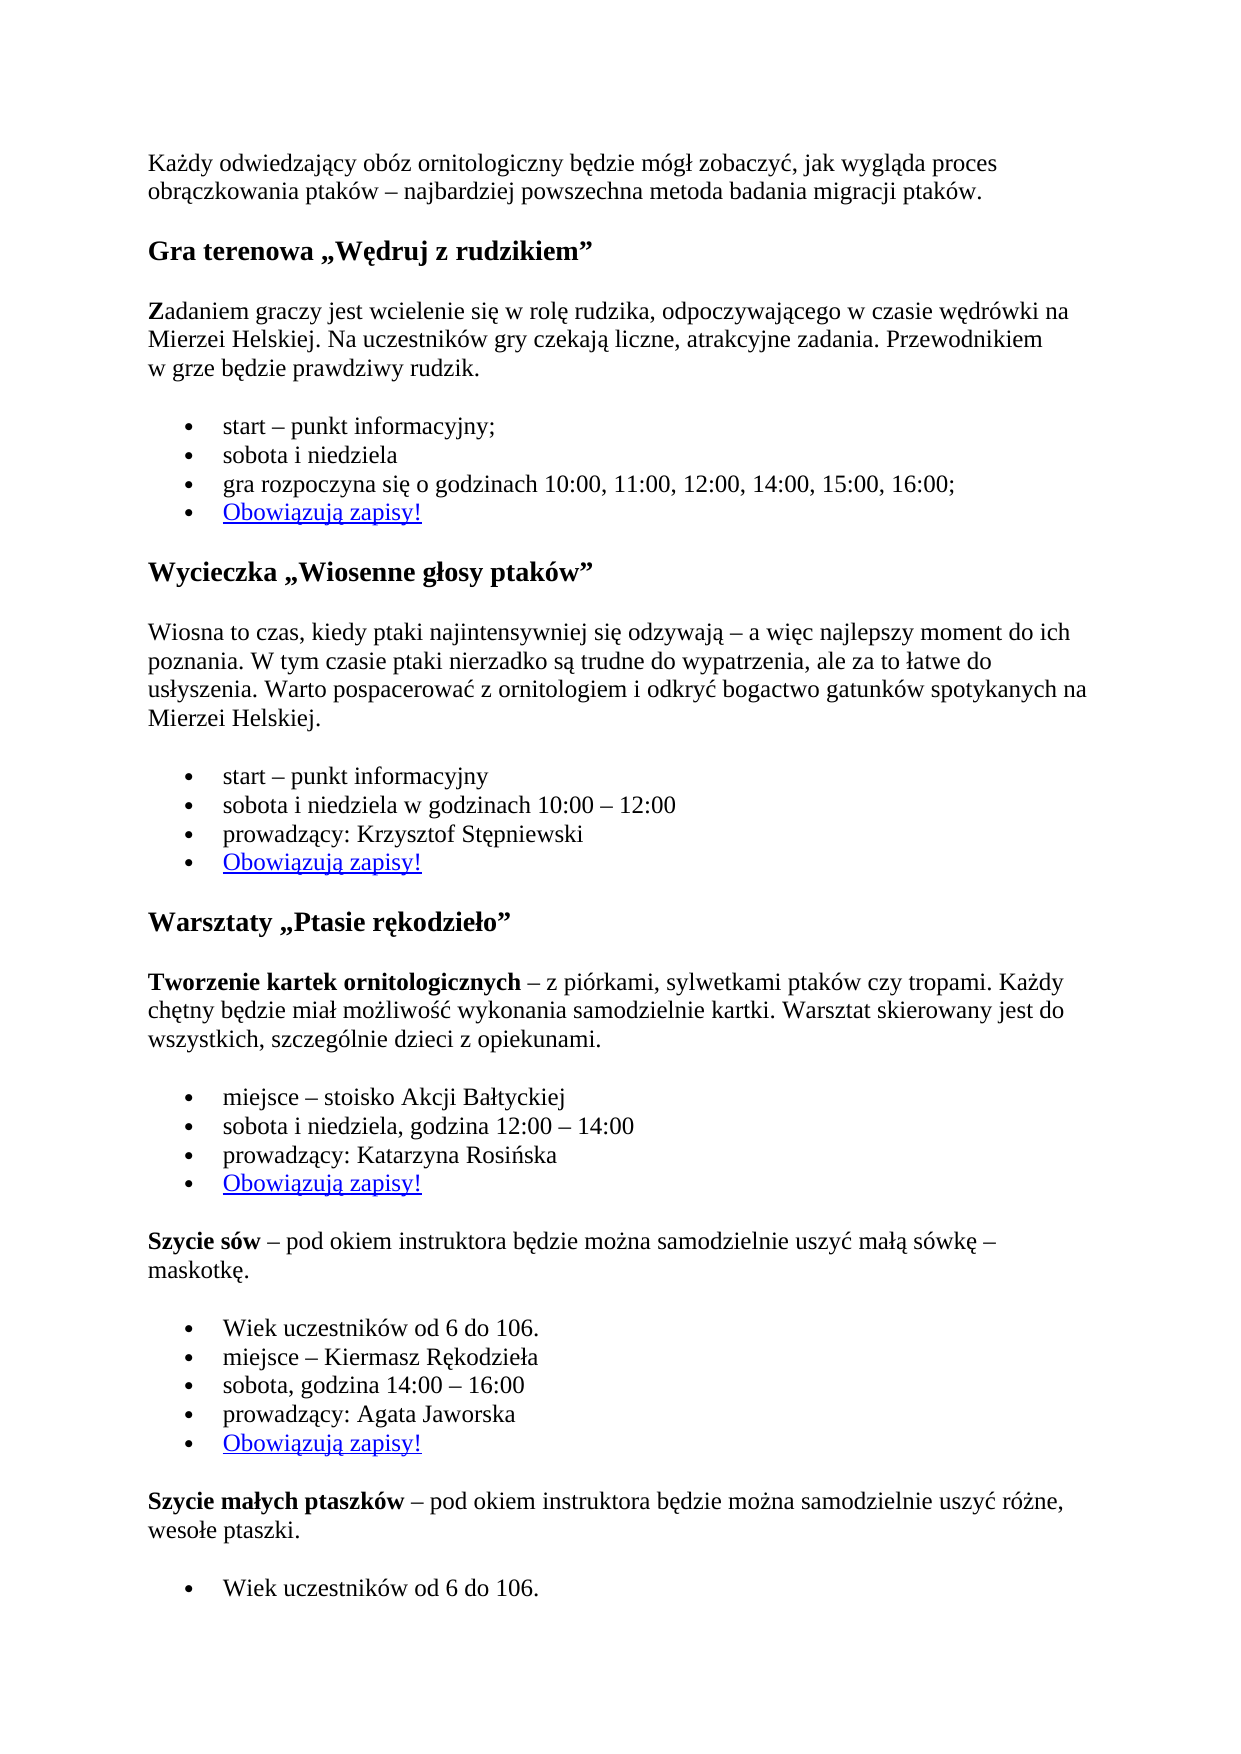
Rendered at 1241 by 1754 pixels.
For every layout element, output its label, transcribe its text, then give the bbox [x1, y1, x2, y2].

list prowadzący: Krzysztof Stępniewski [185, 819, 1093, 847]
text Szycie małych ptaszków – pod okiem instruktora będzie można samodzielnie uszyć różne, wesołe ptaszki. [148, 1486, 1093, 1543]
text Warsztaty „Ptasie rękodzieło” [148, 905, 1093, 938]
list Obowiązują zapisy! [185, 847, 1093, 876]
text Zadaniem graczy jest wcielenie się w rolę rudzika, odpoczywającego w czasie wędrówki na Mierzei Helskiej. Na uczestników gry czekają liczne, atrakcyjne zadania. Przewodnikiem w grze będzie prawdziwy rudzik. [148, 296, 1093, 382]
list Obowiązują zapisy! [185, 1168, 1093, 1197]
list gra rozpoczyna się o godzinach 10:00, 11:00, 12:00, 14:00, 15:00, 16:00; [185, 469, 1093, 497]
text Wycieczka „Wiosenne głosy ptaków” [148, 555, 1093, 588]
list miejsce – stoisko Akcji Bałtyckiej [185, 1082, 1093, 1111]
list Wiek uczestników od 6 do 106. [185, 1573, 1093, 1601]
list miejsce – Kiermasz Rękodzieła [185, 1342, 1093, 1371]
list sobota i niedziela, godzina 12:00 – 14:00 [185, 1111, 1093, 1140]
list sobota i niedziela [185, 440, 1093, 469]
list Obowiązują zapisy! [185, 1428, 1093, 1457]
list sobota, godzina 14:00 – 16:00 [185, 1371, 1093, 1399]
list prowadzący: Katarzyna Rosińska [185, 1140, 1093, 1168]
list sobota i niedziela w godzinach 10:00 – 12:00 [185, 790, 1093, 819]
text Tworzenie kartek ornitologicznych – z piórkami, sylwetkami ptaków czy tropami. Każdy chętny będzie miał możliwość wykonania samodzielnie kartki. Warsztat skierowany jest do wszystkich, szczególnie dzieci z opiekunami. [148, 967, 1093, 1053]
list start – punkt informacyjny; [185, 411, 1093, 440]
list Wiek uczestników od 6 do 106. [185, 1313, 1093, 1342]
text Każdy odwiedzający obóz ornitologiczny będzie mógł zobaczyć, jak wygląda proces obrączkowania ptaków – najbardziej powszechna metoda badania migracji ptaków. [148, 148, 1093, 205]
list prowadzący: Agata Jaworska [185, 1399, 1093, 1428]
text Wiosna to czas, kiedy ptaki najintensywniej się odzywają – a więc najlepszy moment do ich poznania. W tym czasie ptaki nierzadko są trudne do wypatrzenia, ale za to łatwe do usłyszenia. Warto pospacerować z ornitologiem i odkryć bogactwo gatunków spotykanych na Mierzei Helskiej. [148, 617, 1093, 732]
list Obowiązują zapisy! [185, 497, 1093, 526]
list start – punkt informacyjny [185, 761, 1093, 790]
text Gra terenowa „Wędruj z rudzikiem” [148, 234, 1093, 267]
text Szycie sów – pod okiem instruktora będzie można samodzielnie uszyć małą sówkę – maskotkę. [148, 1226, 1093, 1284]
